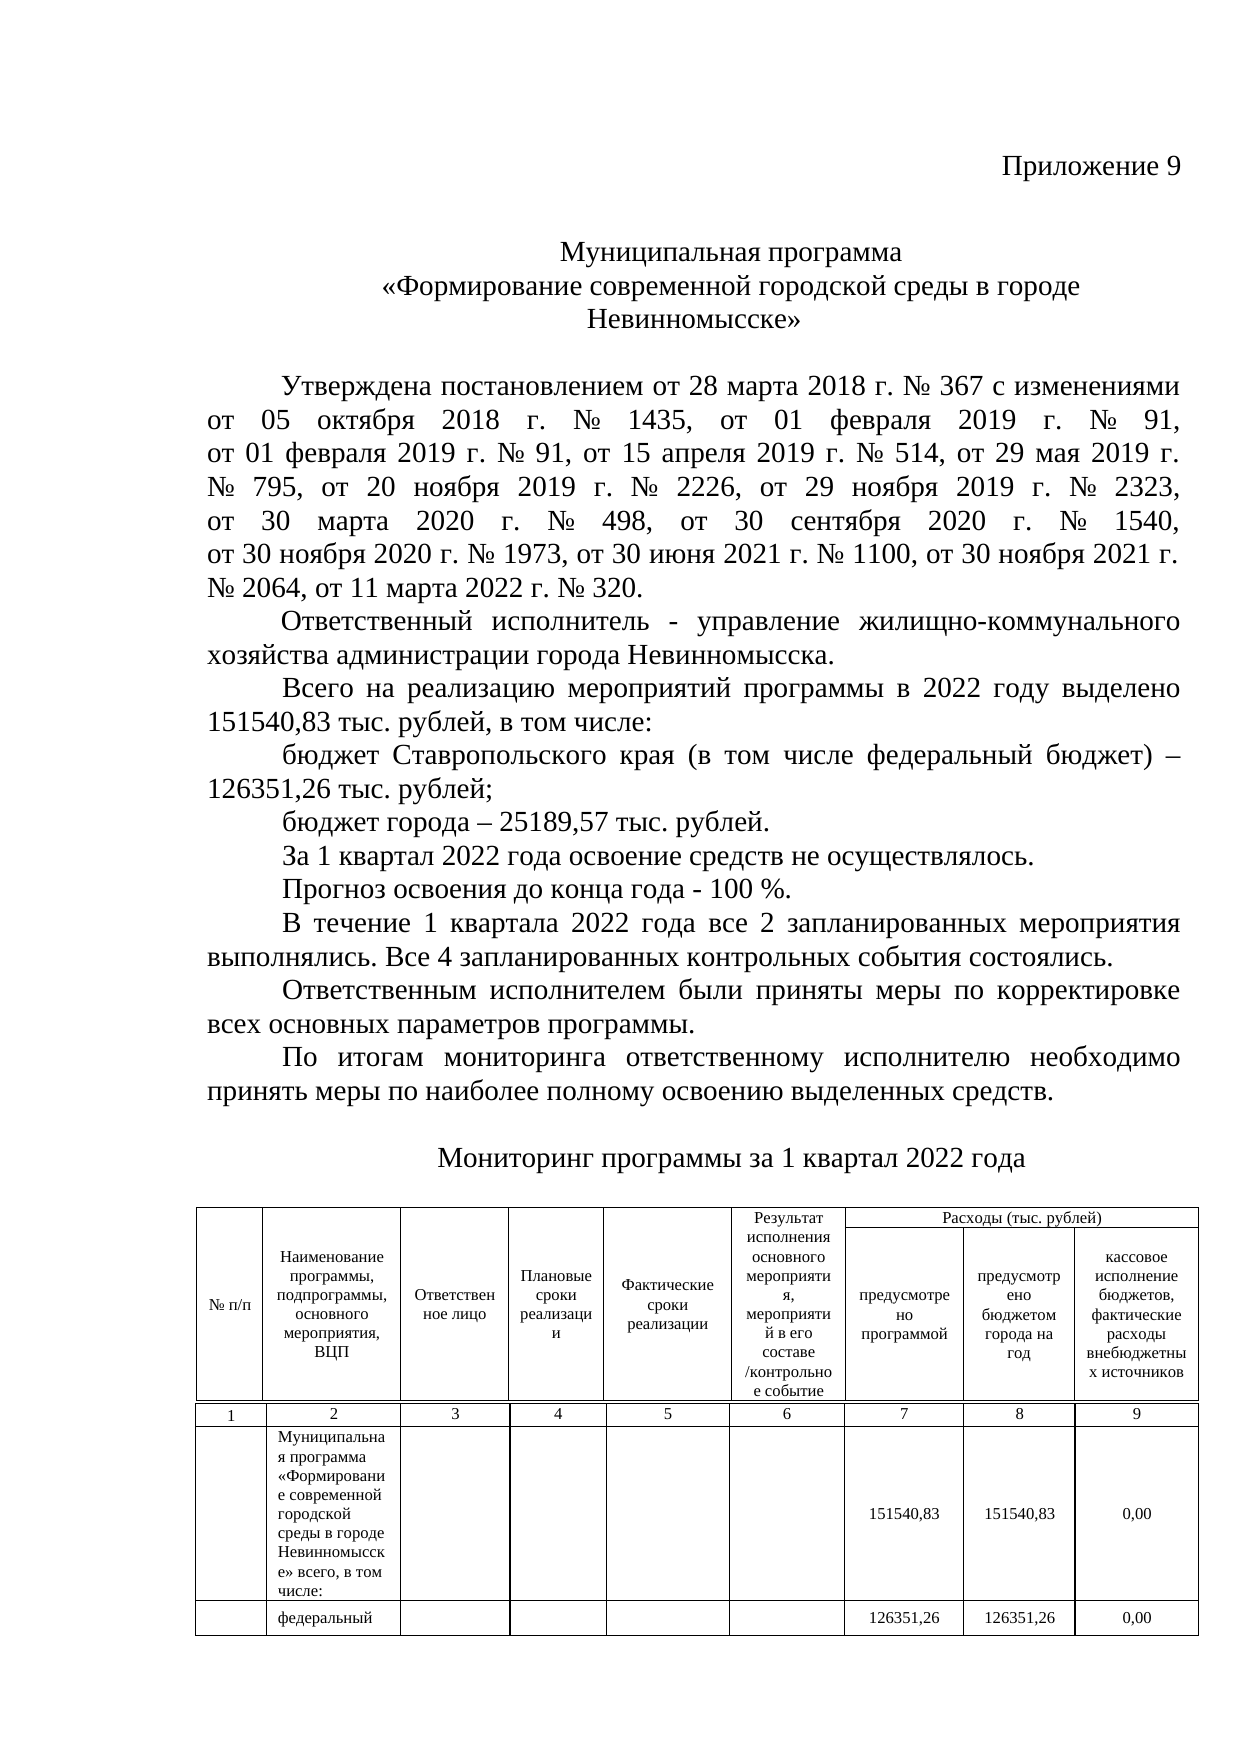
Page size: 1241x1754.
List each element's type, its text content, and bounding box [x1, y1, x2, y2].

subtitle «Формирование современной городской среды в городе Невинномысске» [207, 268, 1181, 335]
table_cell [511, 1427, 606, 1600]
table_header Наименование программы, подпрограммы, основного мероприятия, ВЦП [263, 1208, 400, 1400]
table_cell 126351,26 [964, 1601, 1074, 1635]
text бюджет Ставропольского края (в том числе федеральный бюджет) – 126351,26 тыс. рублей; [207, 737, 1181, 804]
table_header 8 [964, 1404, 1074, 1426]
table_header 5 [607, 1404, 729, 1426]
table_cell 0,00 [1076, 1427, 1198, 1600]
table_header 7 [845, 1404, 963, 1426]
subtitle Приложение 9 [207, 148, 1181, 181]
table_cell [401, 1601, 509, 1635]
table_cell [607, 1427, 729, 1600]
table_cell 0,00 [1076, 1601, 1198, 1635]
table_cell 151540,83 [845, 1427, 963, 1600]
table_cell предусмотрено программой [846, 1228, 963, 1400]
table_cell 151540,83 [964, 1427, 1074, 1600]
subtitle Муниципальная программа [207, 234, 1181, 268]
text Мониторинг программы за 1 квартал 2022 года [207, 1140, 1181, 1173]
text Ответственным исполнителем были приняты меры по корректировке всех основных параметров программы. [207, 972, 1181, 1039]
table_header Расходы (тыс. рублей) [846, 1208, 1198, 1227]
table_header 9 [1076, 1404, 1198, 1426]
table_cell [196, 1601, 266, 1635]
table_cell предусмотрено бюджетом города на год [964, 1228, 1074, 1400]
table_header Результат исполнения основного мероприятия, мероприятий в его составе /контрольное событие [732, 1208, 845, 1400]
table_cell 126351,26 [845, 1601, 963, 1635]
table_cell Муниципальная программа «Формирование современной городской среды в городе Невинномысске» всего, в том числе: [267, 1427, 400, 1600]
table_header Фактические сроки реализации [604, 1208, 731, 1400]
table_cell [401, 1427, 509, 1600]
text За 1 квартал 2022 года освоение средств не осуществлялось. [207, 838, 1181, 872]
text В течение 1 квартала 2022 года все 2 запланированных мероприятия выполнялись. Все 4 запланированных контрольных события состоялись. [207, 905, 1181, 972]
text Утверждена постановлением от 28 марта 2018 г. № 367 с изменениями от 05 октября 2018 г. № 1435, от 01 февраля 2019 г. № 91, от 01 февраля 2019 г. № 91, от 15 апреля 2019 г. № 514, от 29 мая 2019 г. № 795, от 20 ноября 2019 г. № 2226, от 29 ноября 2019 г. № 2323, от 30 марта 2020 г. № 498, от 30 сентября 2020 г. № 1540, от 30 ноября 2020 г. № 1973, от 30 июня 2021 г. № 1100, от 30 ноября 2021 г. № 2064, от 11 марта 2022 г. № 320. [207, 368, 1181, 603]
table_header 3 [401, 1404, 509, 1426]
table_header 2 [267, 1404, 400, 1426]
table_header 6 [730, 1404, 844, 1426]
table_header 1 [196, 1404, 266, 1426]
text По итогам мониторинга ответственному исполнителю необходимо принять меры по наиболее полному освоению выделенных средств. [207, 1039, 1181, 1106]
table_cell [730, 1427, 844, 1600]
table_cell [730, 1601, 844, 1635]
text Ответственный исполнитель - управление жилищно-коммунального хозяйства администрации города Невинномысска. [207, 603, 1181, 670]
table_cell [607, 1601, 729, 1635]
table_cell кассовое исполнение бюджетов, фактические расходы внебюджетных источников [1075, 1228, 1198, 1400]
table_cell [196, 1427, 266, 1600]
table_header Ответственное лицо [401, 1208, 508, 1400]
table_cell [267, 1601, 400, 1635]
text бюджет города – 25189,57 тыс. рублей. [207, 804, 1181, 838]
text Всего на реализацию мероприятий программы в 2022 году выделено 151540,83 тыс. рублей, в том числе: [207, 670, 1181, 737]
table_header Плановые сроки реализации [509, 1208, 603, 1400]
table_cell [511, 1601, 606, 1635]
table_header № п/п [197, 1208, 262, 1400]
text Прогноз освоения до конца года - 100 %. [207, 872, 1181, 905]
table_header 4 [511, 1404, 606, 1426]
